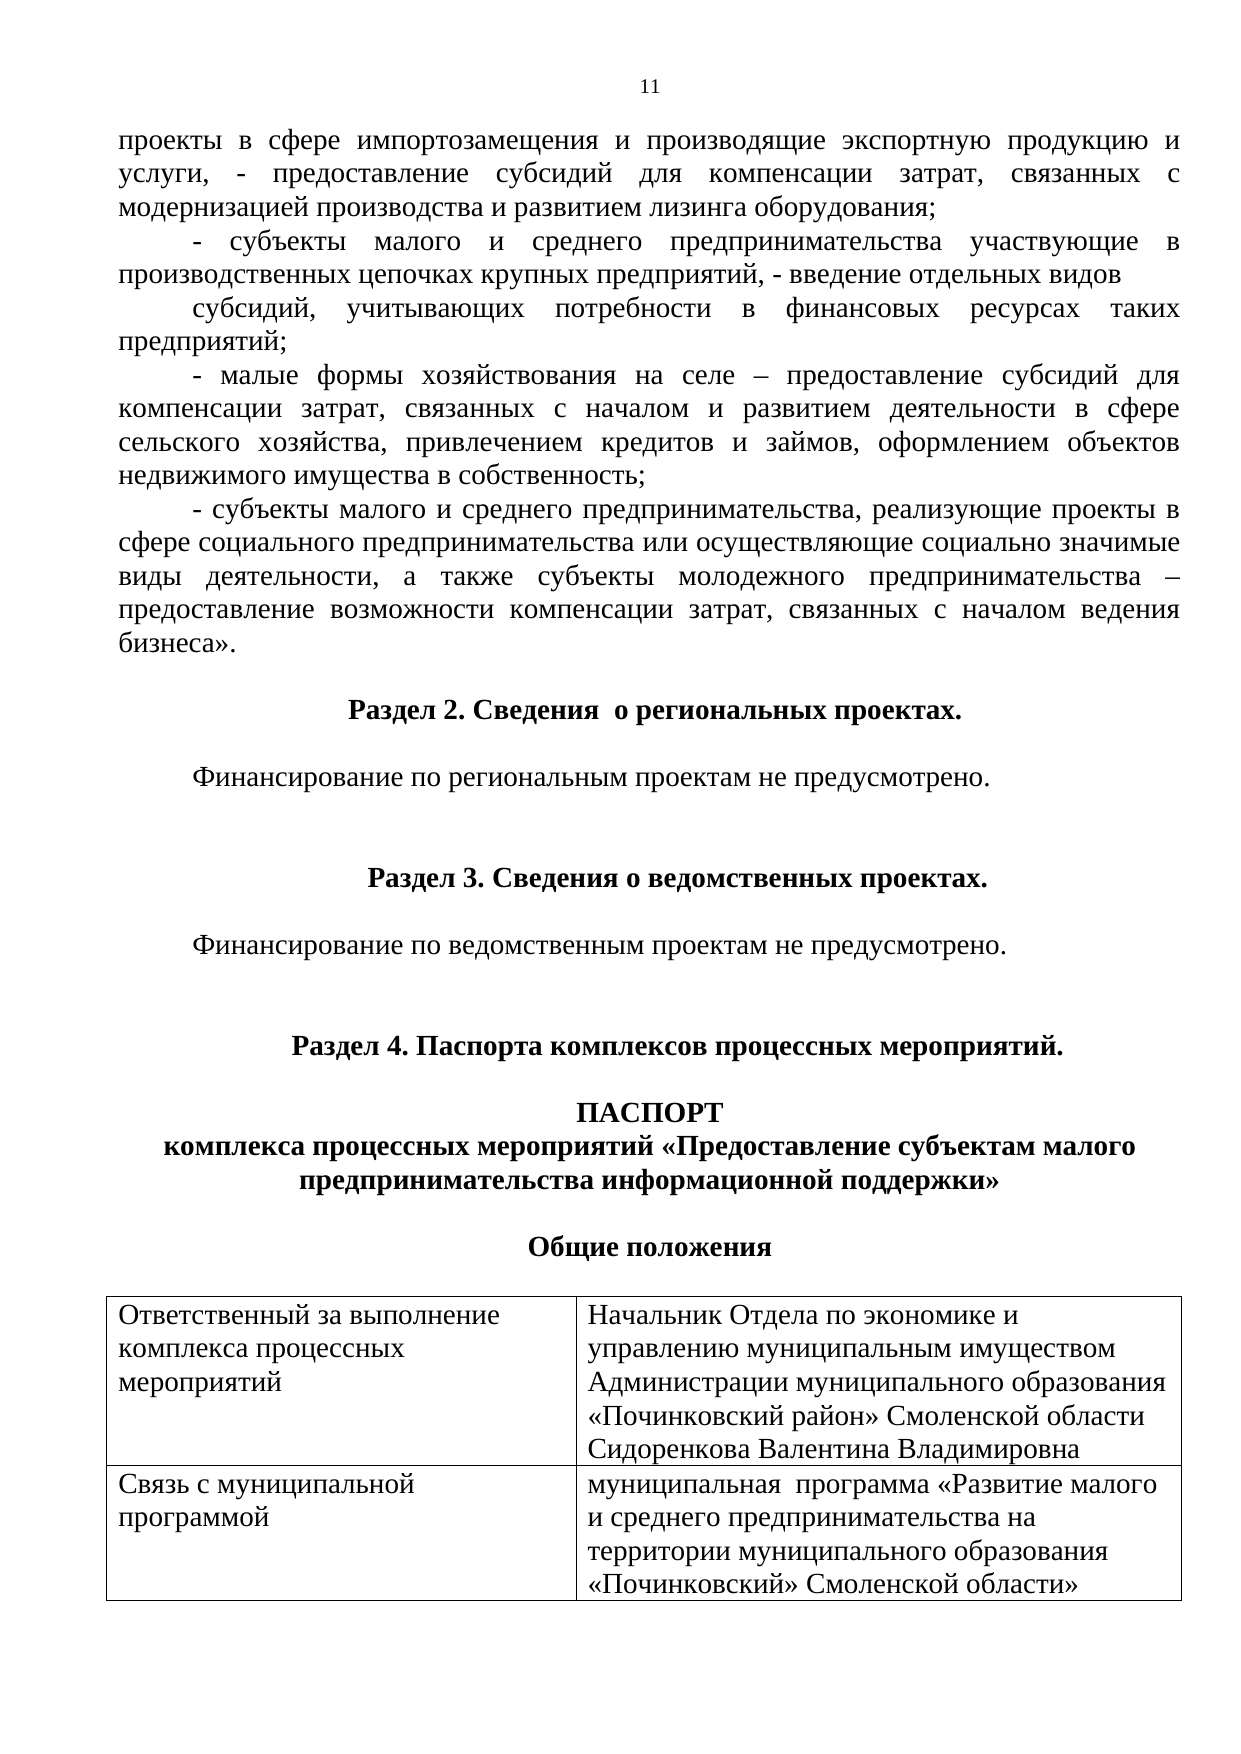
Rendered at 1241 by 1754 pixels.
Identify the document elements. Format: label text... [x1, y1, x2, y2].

text Финансирование по региональным проектам не предусмотрено. [118, 759, 1181, 793]
table_cell Связь с муниципальной программой [107, 1466, 576, 1600]
text субсидий, учитывающих потребности в финансовых ресурсах таких предприятий; [118, 290, 1181, 357]
table_header Ответственный за выполнение комплекса процессных мероприятий [107, 1297, 576, 1465]
text ПАСПОРТ [118, 1095, 1181, 1128]
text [118, 122, 1181, 223]
text - субъекты малого и среднего предпринимательства, реализующие проекты в сфере социального предпринимательства или осуществляющие социально значимые виды деятельности, а также субъекты молодежного предпринимательства – предоставление возможности компенсации затрат, связанных с началом ведения бизнеса». [118, 491, 1181, 659]
table_header Начальник Отдела по экономике и управлению муниципальным имуществом Администрации муниципального образования «Починковский район» Смоленской области Сидоренкова Валентина Владимировна [577, 1297, 1181, 1465]
text Раздел 3. Сведения о ведомственных проектах. [118, 860, 1181, 893]
text - субъекты малого и среднего предпринимательства участвующие в производственных цепочках крупных предприятий, - введение отдельных видов [118, 223, 1181, 290]
text Раздел 2. Сведения о региональных проектах. [118, 692, 1192, 726]
text комплекса процессных мероприятий «Предоставление субъектам малого предпринимательства информационной поддержки» [118, 1128, 1181, 1195]
table_cell муниципальная программа «Развитие малого и среднего предпринимательства на территории муниципального образования «Починковский» Смоленской области» [577, 1466, 1181, 1600]
text Финансирование по ведомственным проектам не предусмотрено. [118, 927, 1181, 961]
text Общие положения [118, 1229, 1181, 1262]
text - малые формы хозяйствования на селе – предоставление субсидий для компенсации затрат, связанных с началом и развитием деятельности в сфере сельского хозяйства, привлечением кредитов и займов, оформлением объектов недвижимого имущества в собственность; [118, 357, 1181, 491]
text Раздел 4. Паспорта комплексов процессных мероприятий. [118, 1028, 1181, 1061]
